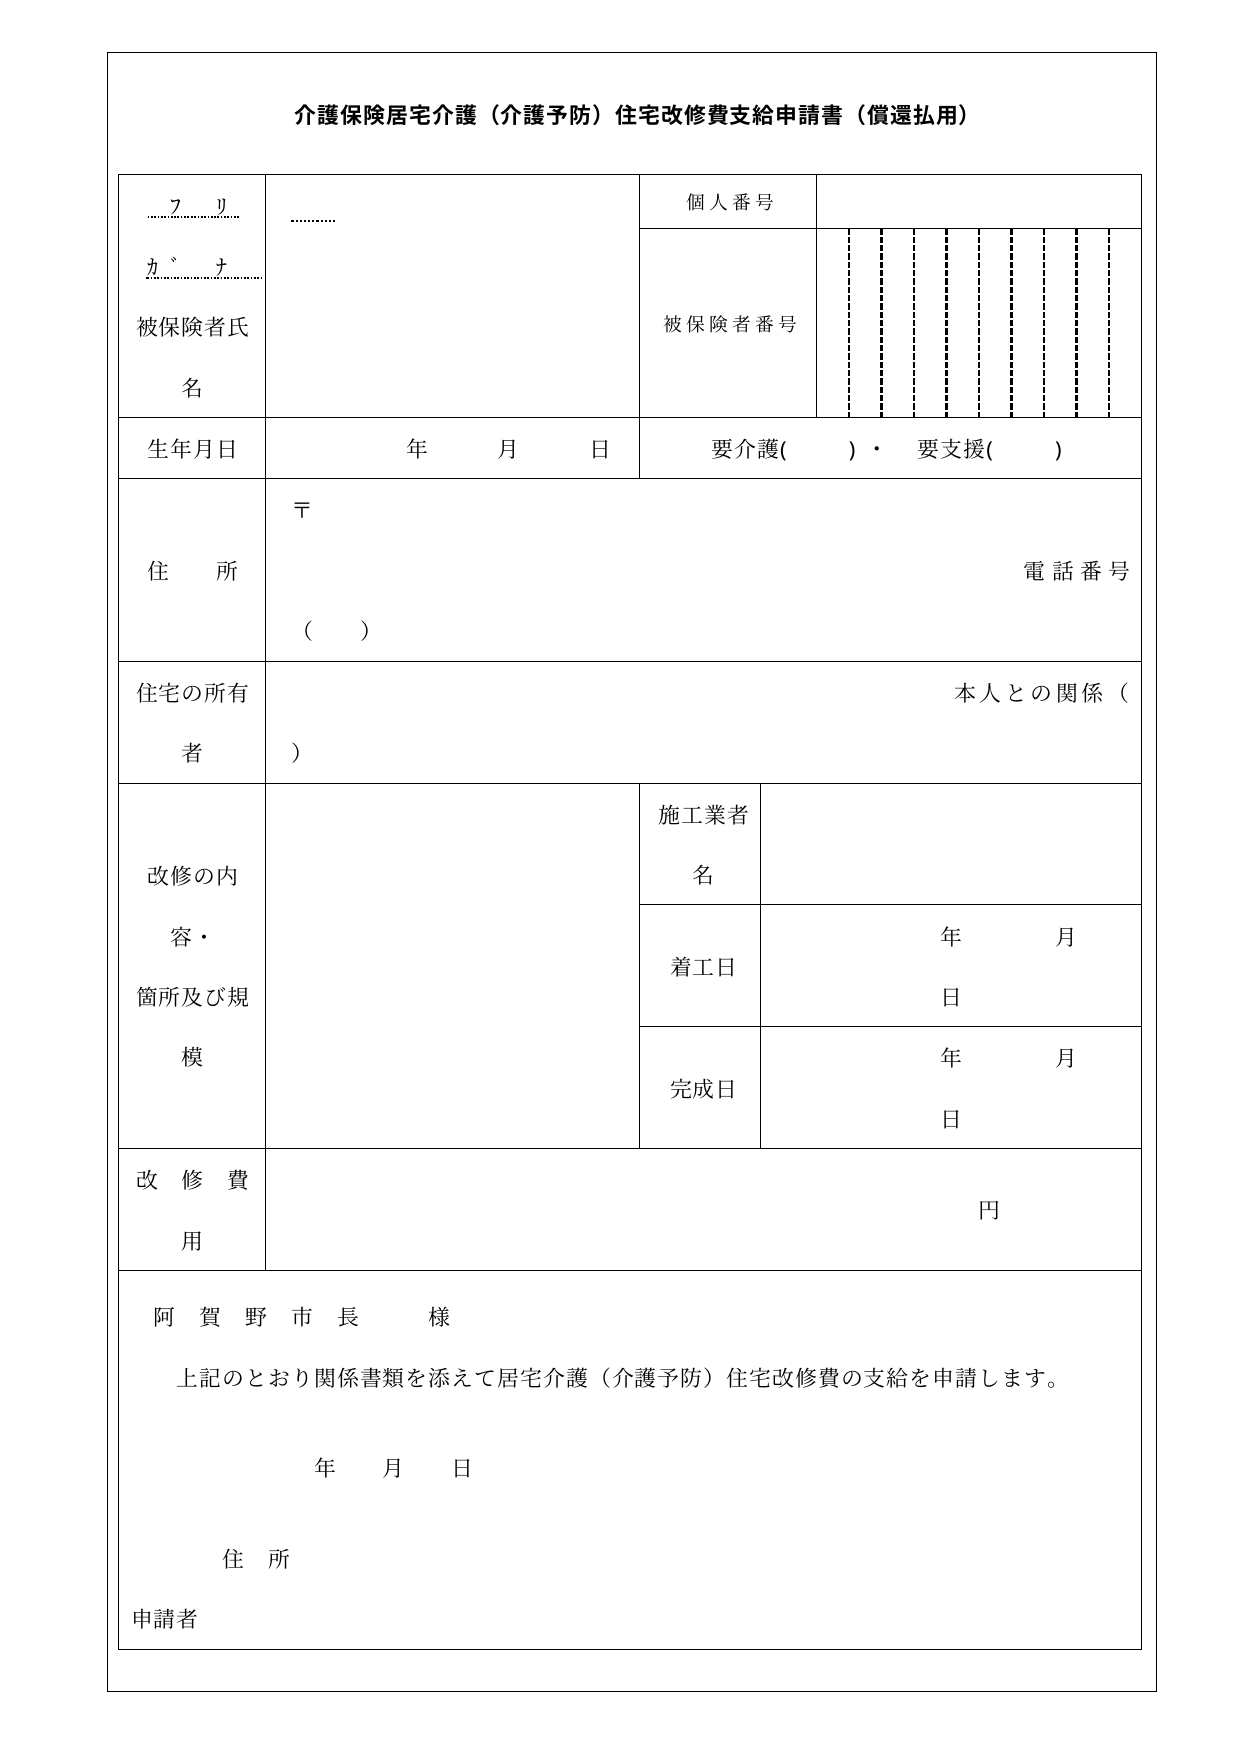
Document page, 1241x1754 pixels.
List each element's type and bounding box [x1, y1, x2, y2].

table_header [108, 53, 1156, 1691]
